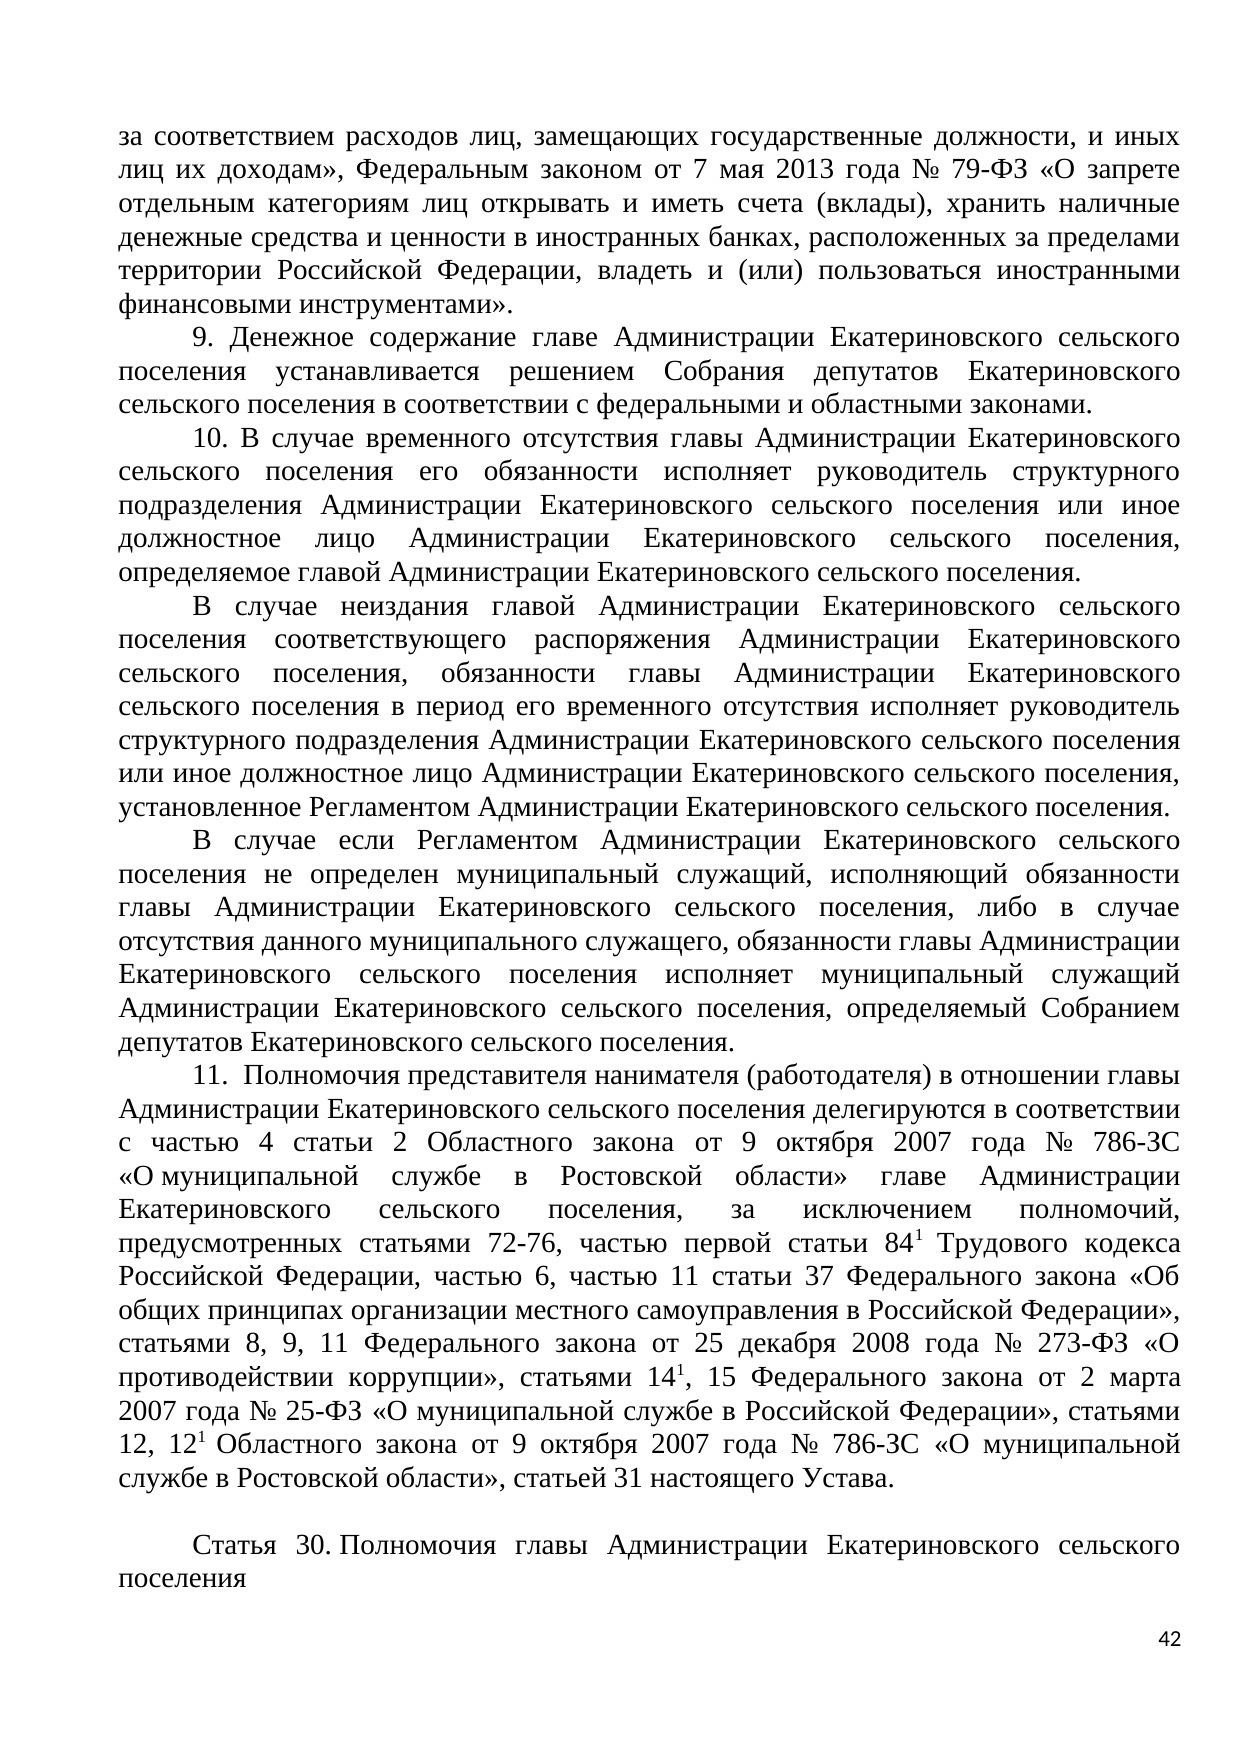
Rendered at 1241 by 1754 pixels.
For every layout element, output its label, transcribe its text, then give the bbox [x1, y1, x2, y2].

text В случае если Регламентом Администрации Екатериновского сельского поселения не определен муниципальный служащий, исполняющий обязанности главы Администрации Екатериновского сельского поселения, либо в случае отсутствия данного муниципального служащего, обязанности главы Администрации Екатериновского сельского поселения исполняет муниципальный служащий Администрации Екатериновского сельского поселения, определяемый Собранием депутатов Екатериновского сельского поселения. [118, 822, 1181, 1057]
text Статья 30. Полномочия главы Администрации Екатериновского сельского поселения [118, 1527, 1181, 1594]
text 9. Денежное содержание главе Администрации Екатериновского сельского поселения устанавливается решением Собрания депутатов Екатериновского сельского поселения в соответствии с федеральными и областными законами. [118, 319, 1181, 420]
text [118, 118, 1181, 319]
text В случае неиздания главой Администрации Екатериновского сельского поселения соответствующего распоряжения Администрации Екатериновского сельского поселения, обязанности главы Администрации Екатериновского сельского поселения в период его временного отсутствия исполняет руководитель структурного подразделения Администрации Екатериновского сельского поселения или иное должностное лицо Администрации Екатериновского сельского поселения, установленное Регламентом Администрации Екатериновского сельского поселения. [118, 588, 1181, 822]
text 11. Полномочия представителя нанимателя (работодателя) в отношении главы Администрации Екатериновского сельского поселения делегируются в соответствии с частью 4 статьи 2 Областного закона от 9 октября 2007 года № 786-ЗС «О муниципальной службе в Ростовской области» главе Администрации Екатериновского сельского поселения, за исключением полномочий, предусмотренных статьями 72-76, частью первой статьи 841 Трудового кодекса Российской Федерации, частью 6, частью 11 статьи 37 Федерального закона «Об общих принципах организации местного самоуправления в Российской Федерации», статьями 8, 9, 11 Федерального закона от 25 декабря 2008 года № 273-ФЗ «О противодействии коррупции», статьями 141, 15 Федерального закона от 2 марта 2007 года № 25-ФЗ «О муниципальной службе в Российской Федерации», статьями 12, 121 Областного закона от 9 октября 2007 года № 786-ЗС «О муниципальной службе в Ростовской области», статьей 31 настоящего Устава. [118, 1057, 1181, 1493]
text 10. В случае временного отсутствия главы Администрации Екатериновского сельского поселения его обязанности исполняет руководитель структурного подразделения Администрации Екатериновского сельского поселения или иное должностное лицо Администрации Екатериновского сельского поселения, определяемое главой Администрации Екатериновского сельского поселения. [118, 420, 1181, 588]
